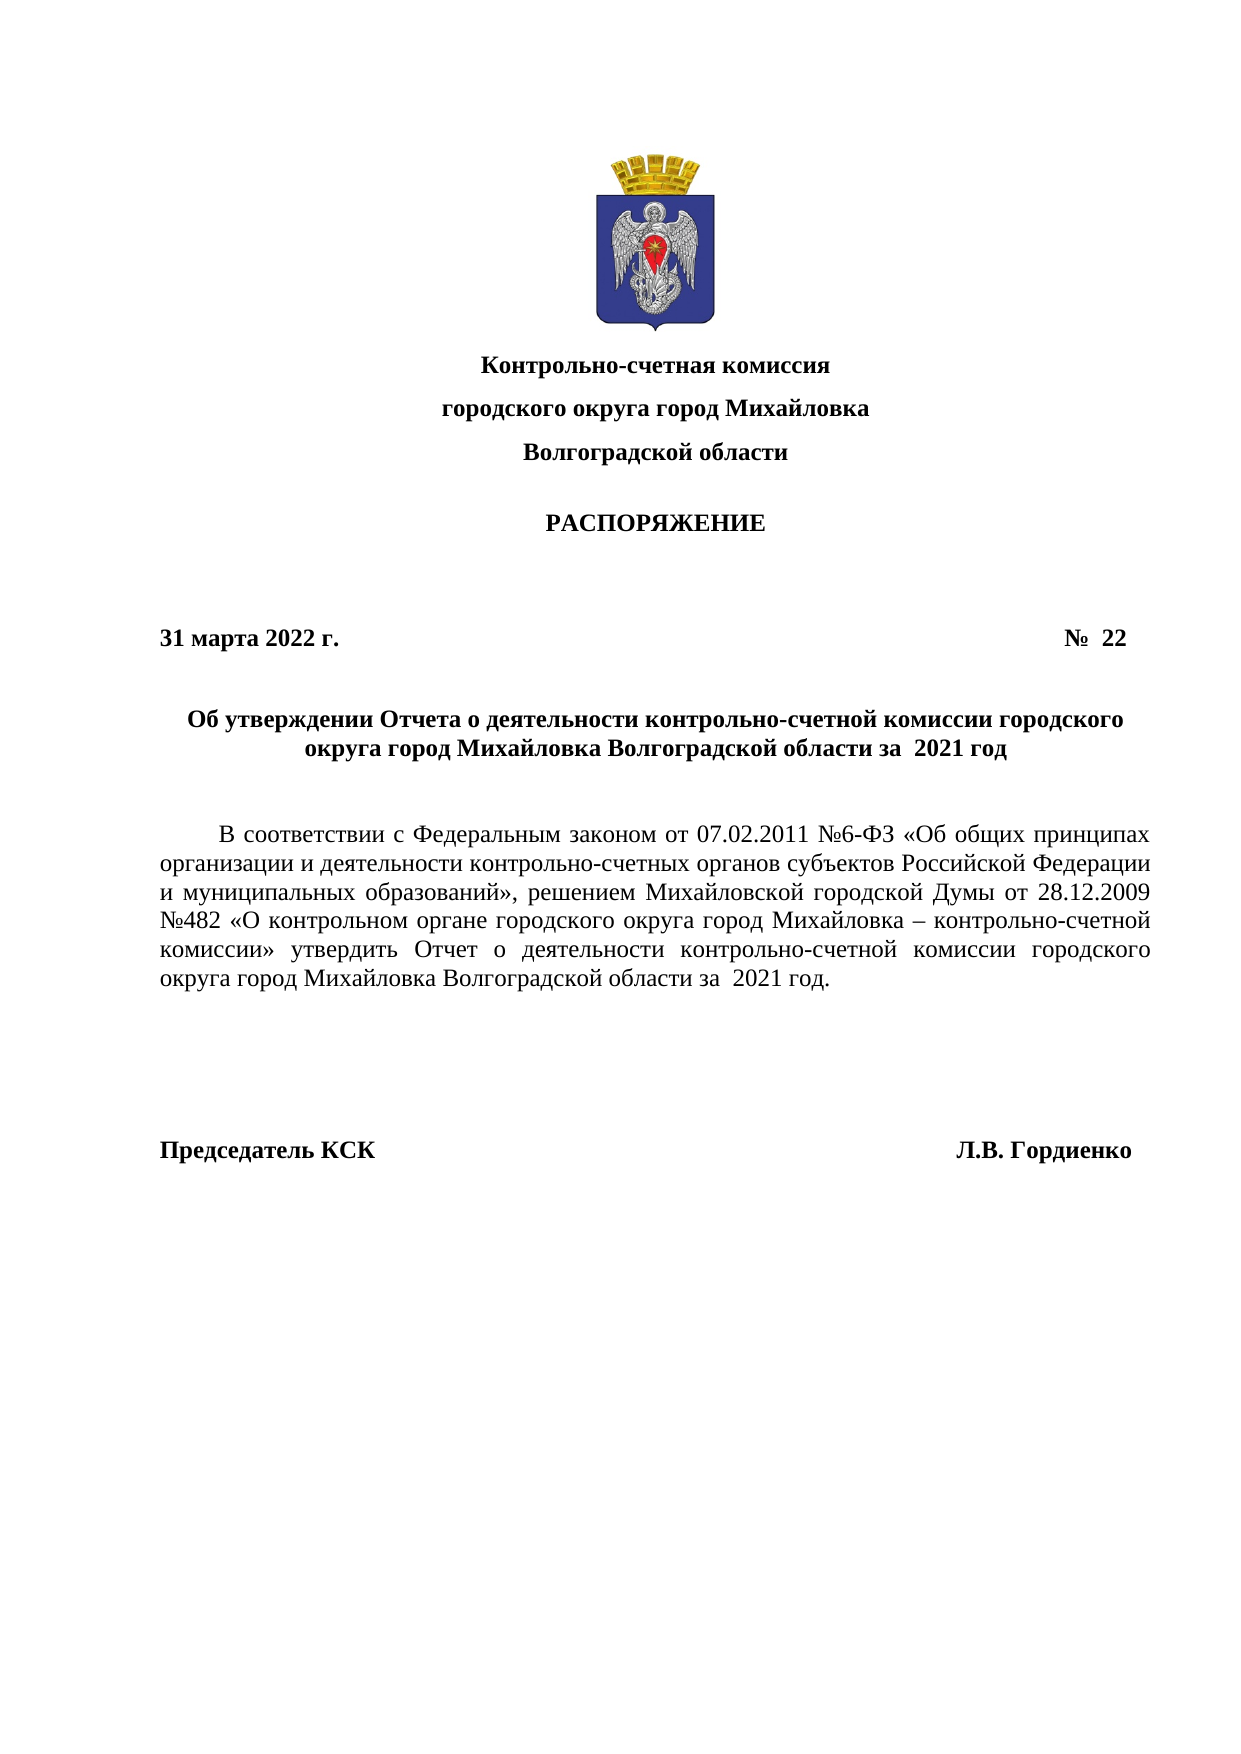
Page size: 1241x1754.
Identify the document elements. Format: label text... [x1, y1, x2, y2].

text Контрольно-счетная комиссия [159, 350, 1152, 379]
text В соответствии с Федеральным законом от 07.02.2011 №6-ФЗ «Об общих принципах организации и деятельности контрольно-счетных органов субъектов Российской Федерации и муниципальных образований», решением Михайловской городской Думы от 28.12.2009 №482 «О контрольном органе городского округа город Михайловка – контрольно-счетной комиссии» утвердить Отчет о деятельности контрольно-счетной комиссии городского округа город Михайловка Волгоградской области за 2021 год. [159, 819, 1152, 992]
text РАСПОРЯЖЕНИЕ [159, 508, 1152, 537]
text 31 марта 2022 г. № 22 [159, 623, 1152, 651]
text Об утверждении Отчета о деятельности контрольно-счетной комиссии городского округа город Михайловка Волгоградской области за 2021 год [159, 704, 1152, 762]
text городского округа город Михайловка [159, 393, 1152, 422]
text Волгоградской области [159, 437, 1152, 465]
text Председатель КСК Л.В. Гордиенко [159, 1135, 1152, 1164]
picture [588, 146, 723, 336]
